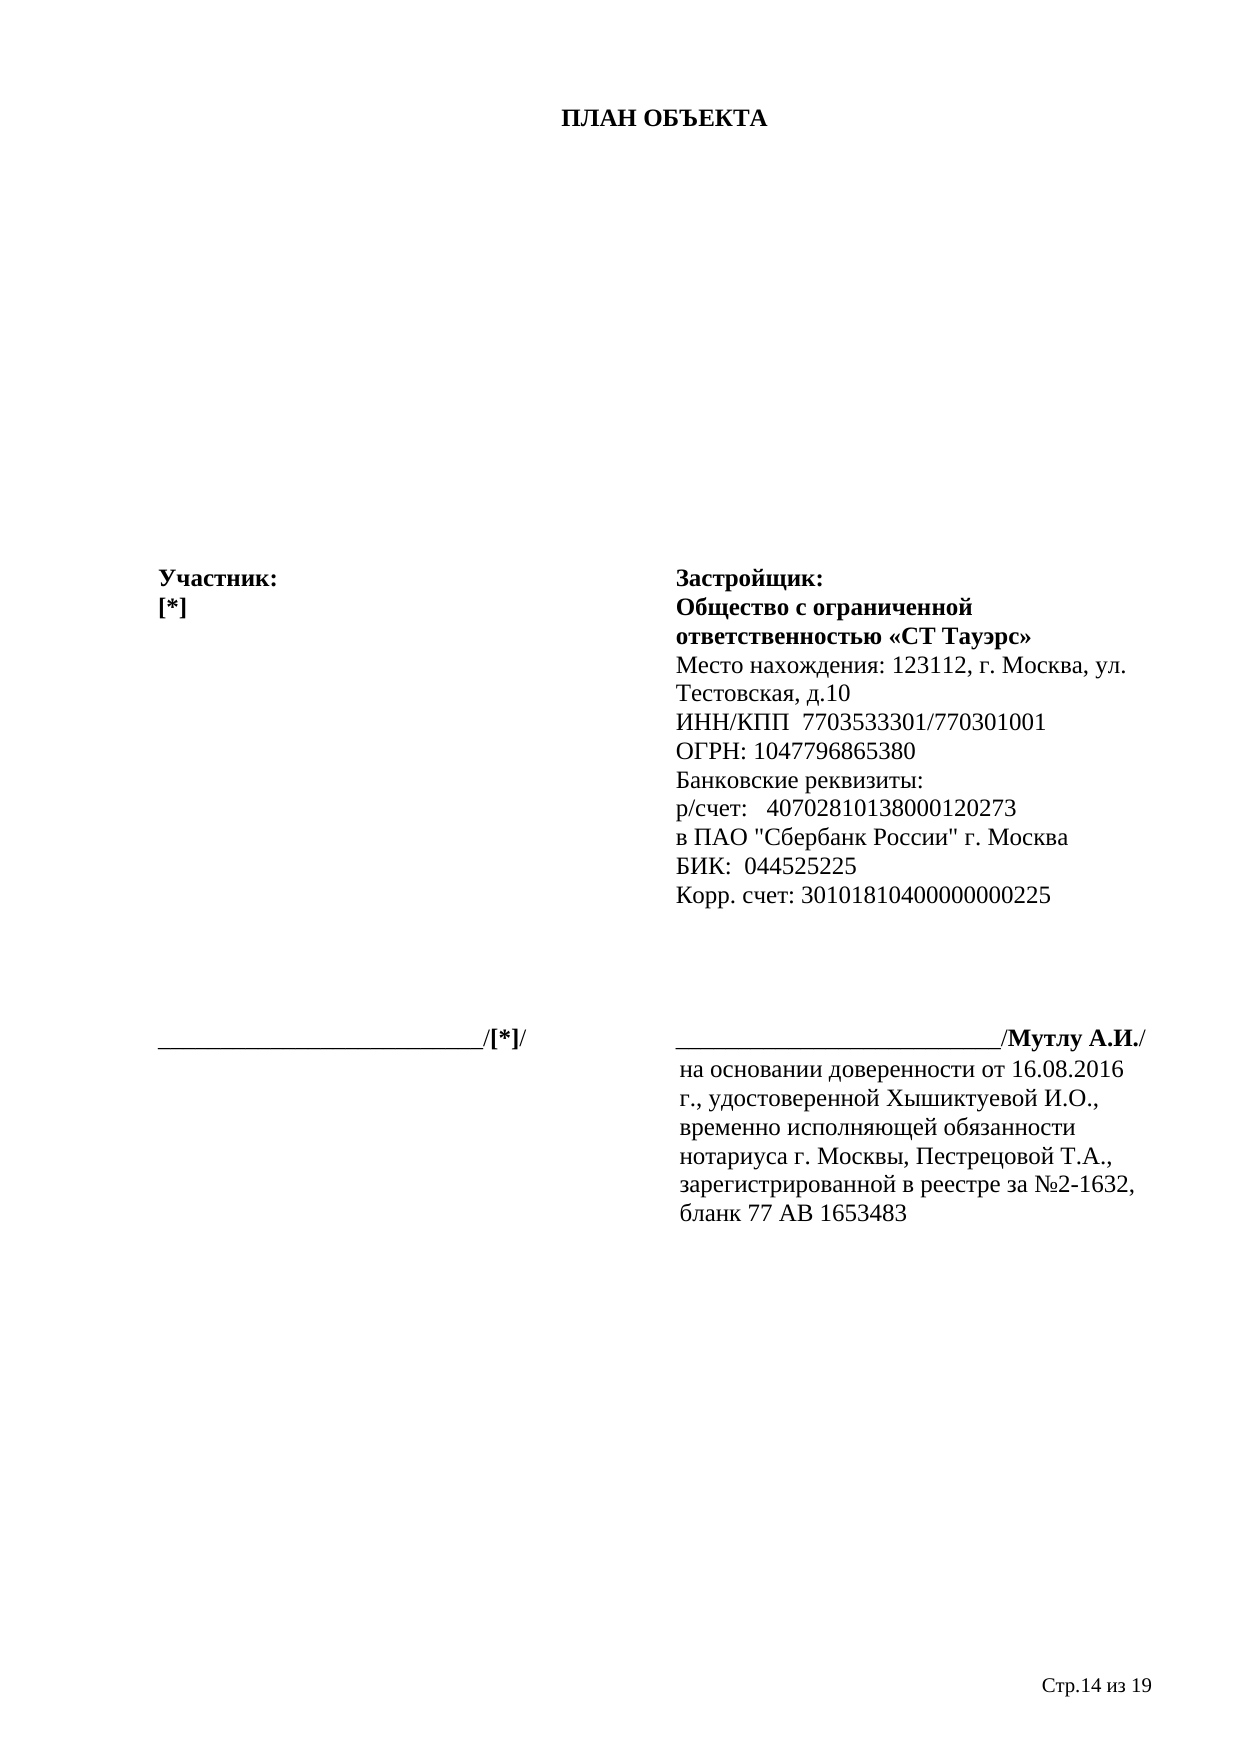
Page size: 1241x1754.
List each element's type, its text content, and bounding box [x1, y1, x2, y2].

table_header Застройщик: Общество с ограниченной ответственностью «СТ Тауэрс» Место нахождения: 123112, г. Москва, ул. Тестовская, д.10 ИНН/КПП 7703533301/770301001 ОГРН: 1047796865380 Банковские реквизиты: р/счет: 40702810138000120273 в ПАО "Сбербанк России" г. Москва БИК: 044525225 Корр. счет: 30101810400000000225 [664, 449, 1182, 937]
text ПЛАН ОБЪЕКТА [177, 103, 1152, 132]
table_header Участник: [*] [147, 449, 664, 937]
table_cell __________________________// [147, 937, 664, 1054]
text на основании доверенности от 16.08.2016 г., удостоверенной Хышиктуевой И.О., временно исполняющей обязанности нотариуса г. Москвы, Пестрецовой Т.А., зарегистрированной в реестре за №2-1632, бланк 77 АВ 1653483 [679, 1054, 1152, 1227]
table_cell __________________________/Мутлу А.И./ [664, 937, 1182, 1054]
